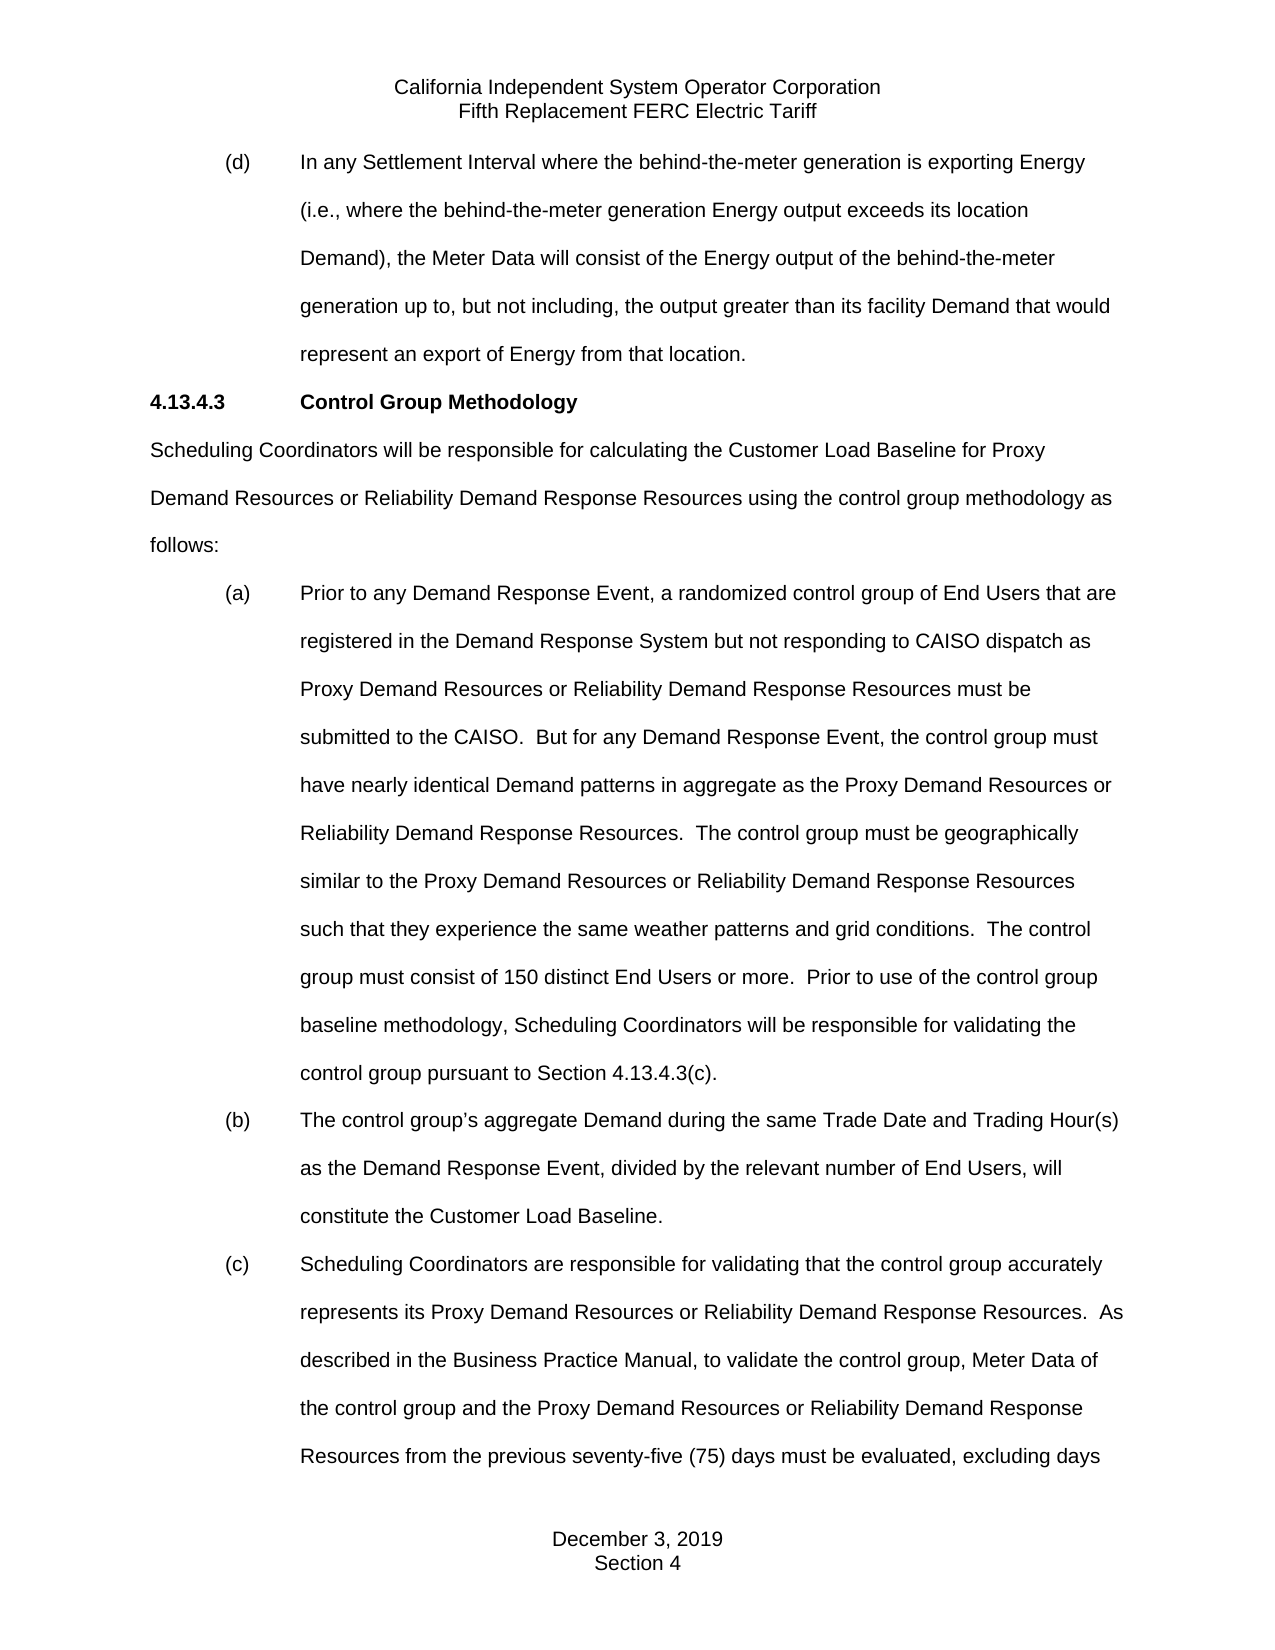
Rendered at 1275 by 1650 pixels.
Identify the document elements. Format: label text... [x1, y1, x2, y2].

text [225, 1252, 1125, 1468]
text (d) In any Settlement Interval where the behind-the-meter generation is exporting Energy (i.e., where the behind-the-meter generation Energy output exceeds its location Demand), the Meter Data will consist of the Energy output of the behind-the-meter generation up to, but not including, the output greater than its facility Demand that would represent an export of Energy from that location. [225, 150, 1125, 366]
text (a) Prior to any Demand Response Event, a randomized control group of End Users that are registered in the Demand Response System but not responding to CAISO dispatch as Proxy Demand Resources or Reliability Demand Response Resources must be submitted to the CAISO. But for any Demand Response Event, the control group must have nearly identical Demand patterns in aggregate as the Proxy Demand Resources or Reliability Demand Response Resources. The control group must be geographically similar to the Proxy Demand Resources or Reliability Demand Response Resources such that they experience the same weather patterns and grid conditions. The control group must consist of 150 distinct End Users or more. Prior to use of the control group baseline methodology, Scheduling Coordinators will be responsible for validating the control group pursuant to Section 4.13.4.3(c). [225, 581, 1125, 1084]
text Scheduling Coordinators will be responsible for calculating the Customer Load Baseline for Proxy Demand Resources or Reliability Demand Response Resources using the control group methodology as follows: [150, 437, 1125, 557]
text 4.13.4.3 Control Group Methodology [150, 389, 1125, 413]
text (b) The control group’s aggregate Demand during the same Trade Date and Trading Hour(s) as the Demand Response Event, divided by the relevant number of End Users, will constitute the Customer Load Baseline. [225, 1108, 1125, 1228]
